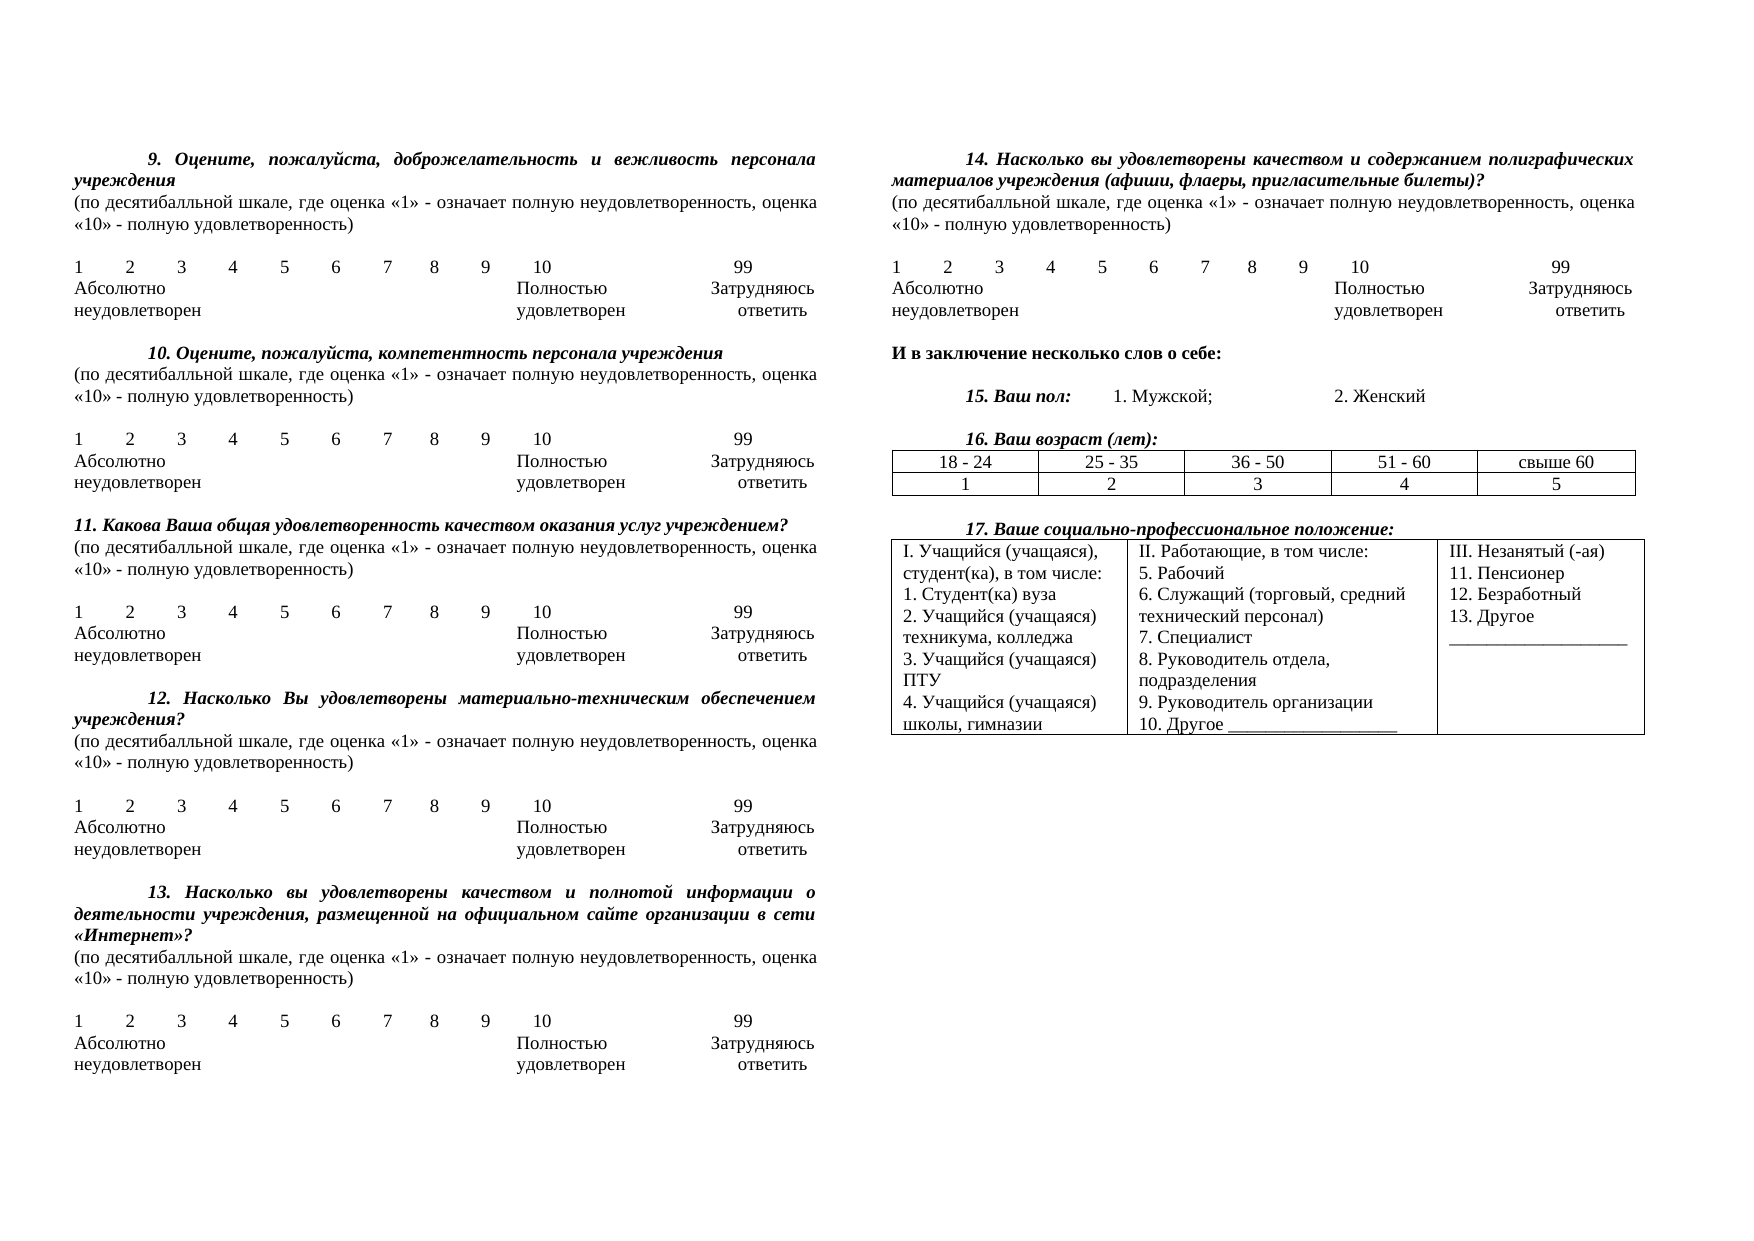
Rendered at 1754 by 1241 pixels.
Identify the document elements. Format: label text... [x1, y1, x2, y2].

table_cell 4 [1332, 473, 1477, 495]
text 16. Ваш возраст (лет): [892, 428, 1636, 449]
table_header 25 - 35 [1039, 451, 1184, 472]
text (по десятибалльной шкале, где оценка «1» - означает полную неудовлетворенность, оценка «10» - полную удовлетворенность) [892, 191, 1636, 234]
table_cell 1 [893, 473, 1038, 495]
text 1 2 3 4 5 6 7 8 9 10 99 [74, 1010, 818, 1032]
table_header I. Учащийся (учащаяся), студент(ка), в том числе: 1. Студент(ка) вуза 2. Учащийся (учащаяся) техникума, колледжа 3. Учащийся (учащаяся) ПТУ 4. Учащийся (учащаяся) школы, гимназии [892, 540, 1127, 734]
text 10. Оцените, пожалуйста, компетентность персонала учреждения [74, 342, 818, 363]
text 1 2 3 4 5 6 7 8 9 10 99 [74, 256, 818, 277]
text Абсолютно Полностью Затрудняюсь [74, 816, 818, 838]
text 15. Ваш пол: 1. Мужской; 2. Женский [892, 385, 1636, 406]
text И в заключение несколько слов о себе: [892, 342, 1636, 363]
text 1 2 3 4 5 6 7 8 9 10 99 [74, 794, 818, 816]
text Абсолютно Полностью Затрудняюсь [74, 1032, 818, 1053]
text неудовлетворен удовлетворен ответить [74, 299, 818, 320]
text 1 2 3 4 5 6 7 8 9 10 99 [74, 601, 818, 622]
text неудовлетворен удовлетворен ответить [74, 1053, 818, 1075]
text неудовлетворен удовлетворен ответить [74, 644, 818, 665]
text (по десятибалльной шкале, где оценка «1» - означает полную неудовлетворенность, оценка «10» - полную удовлетворенность) [74, 536, 818, 579]
text Абсолютно Полностью Затрудняюсь [74, 277, 818, 299]
text Абсолютно Полностью Затрудняюсь [74, 622, 818, 644]
table_header 18 - 24 [893, 451, 1038, 472]
table_header свыше 60 [1478, 451, 1635, 472]
text Абсолютно Полностью Затрудняюсь [892, 277, 1636, 299]
table_header II. Работающие, в том числе: 5. Рабочий 6. Служащий (торговый, средний технический персонал) 7. Специалист 8. Руководитель отдела, подразделения 9. Руководитель организации 10. Другое __________________ [1128, 540, 1437, 734]
table_cell 5 [1478, 473, 1635, 495]
text Абсолютно Полностью Затрудняюсь [74, 449, 818, 471]
text 9. Оцените, пожалуйста, доброжелательность и вежливость персонала учреждения [74, 148, 818, 191]
text неудовлетворен удовлетворен ответить [74, 838, 818, 859]
table_cell 3 [1185, 473, 1331, 495]
table_cell 2 [1039, 473, 1184, 495]
table_header 51 - 60 [1332, 451, 1477, 472]
text (по десятибалльной шкале, где оценка «1» - означает полную неудовлетворенность, оценка «10» - полную удовлетворенность) [74, 363, 818, 406]
text неудовлетворен удовлетворен ответить [892, 299, 1636, 320]
text 14. Насколько вы удовлетворены качеством и содержанием полиграфических материалов учреждения (афиши, флаеры, пригласительные билеты)? [892, 148, 1636, 191]
text (по десятибалльной шкале, где оценка «1» - означает полную неудовлетворенность, оценка «10» - полную удовлетворенность) [74, 191, 818, 234]
text 12. Насколько Вы удовлетворены материально-техническим обеспечением учреждения? [74, 687, 818, 730]
text неудовлетворен удовлетворен ответить [74, 471, 818, 493]
text 13. Насколько вы удовлетворены качеством и полнотой информации о деятельности учреждения, размещенной на официальном сайте организации в сети «Интернет»? [74, 881, 818, 946]
text 11. Какова Ваша общая удовлетворенность качеством оказания услуг учреждением? [74, 514, 818, 536]
text 17. Ваше социально-профессиональное положение: [892, 517, 1636, 539]
text (по десятибалльной шкале, где оценка «1» - означает полную неудовлетворенность, оценка «10» - полную удовлетворенность) [74, 730, 818, 773]
table_header III. Незанятый (-ая) 11. Пенсионер 12. Безработный 13. Другое ___________________ [1438, 540, 1644, 734]
text 1 2 3 4 5 6 7 8 9 10 99 [892, 256, 1636, 277]
table_header 36 - 50 [1185, 451, 1331, 472]
text (по десятибалльной шкале, где оценка «1» - означает полную неудовлетворенность, оценка «10» - полную удовлетворенность) [74, 946, 818, 989]
text 1 2 3 4 5 6 7 8 9 10 99 [74, 428, 818, 449]
